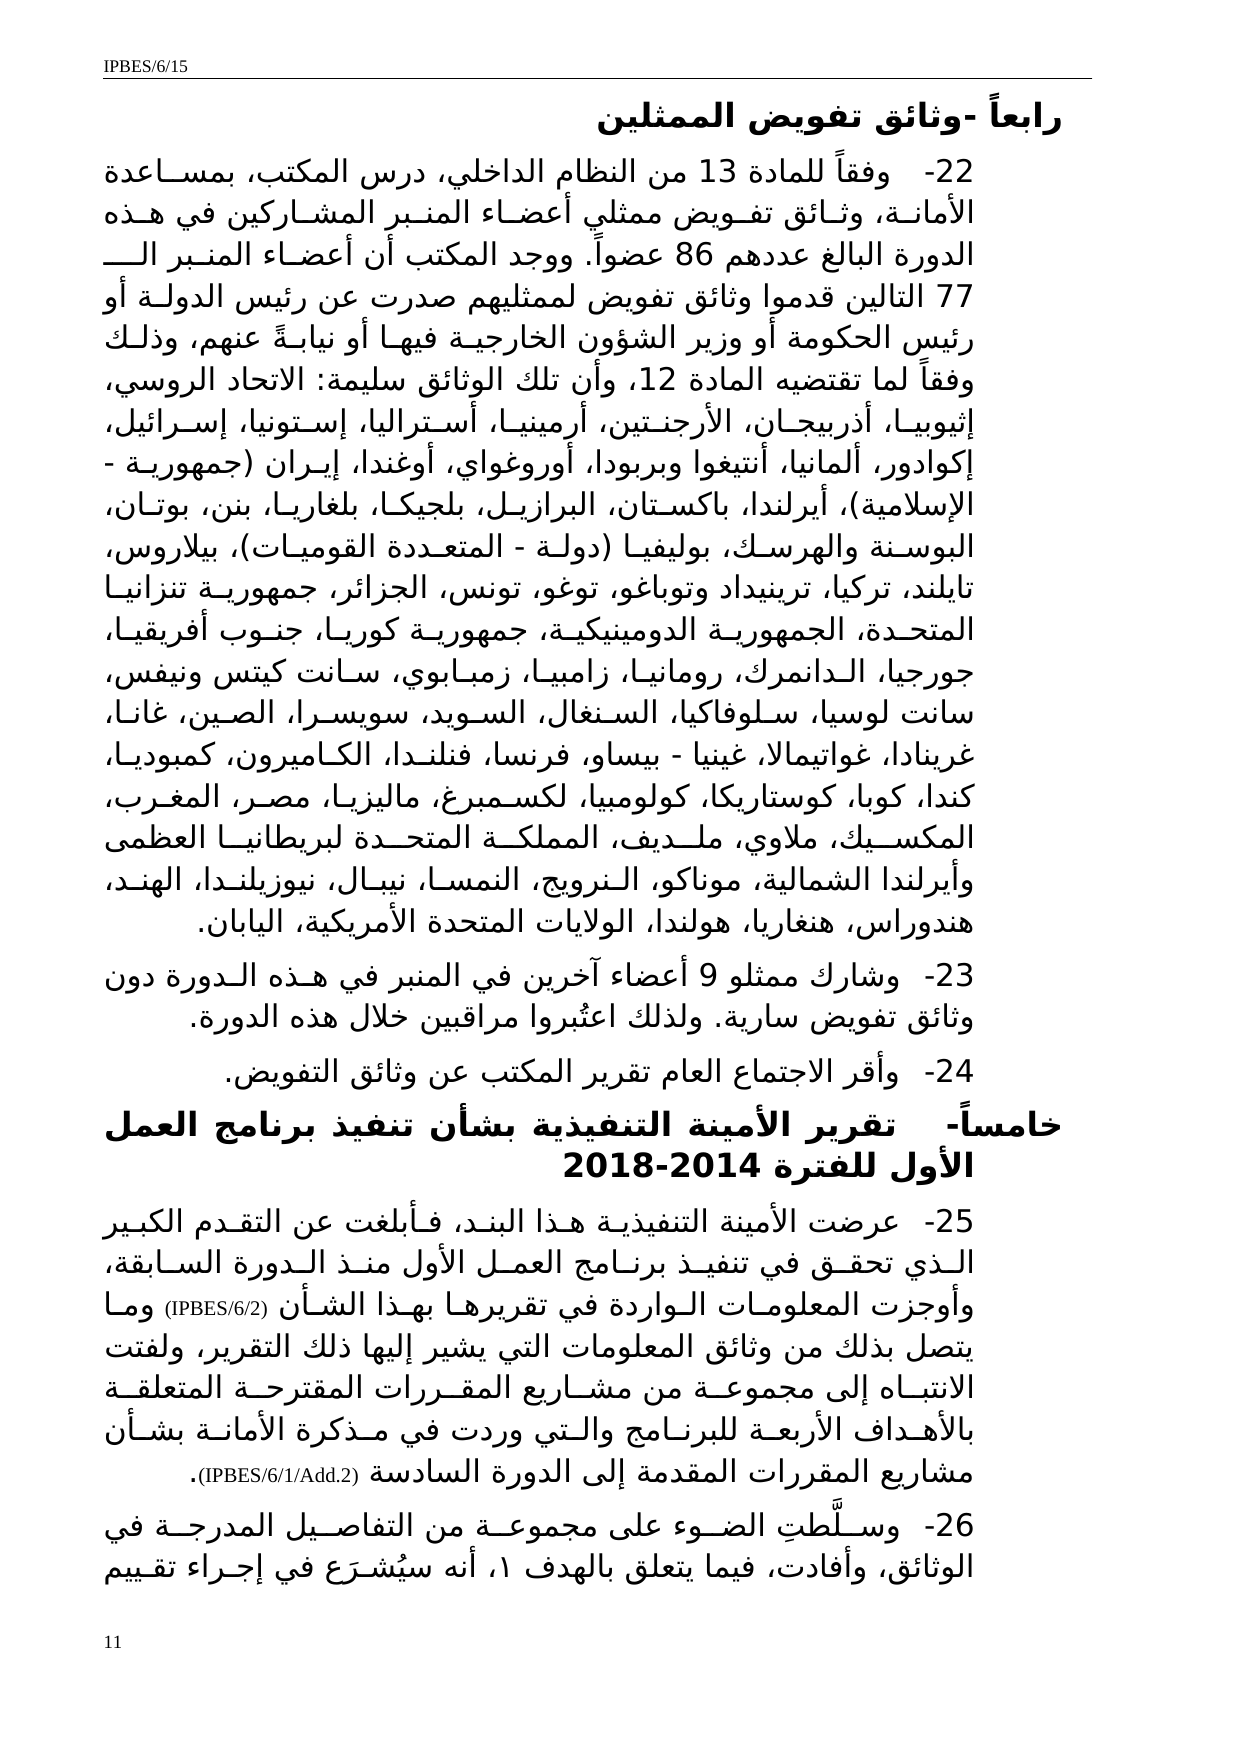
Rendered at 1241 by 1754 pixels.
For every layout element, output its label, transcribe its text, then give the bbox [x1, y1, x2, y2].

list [103, 1503, 975, 1586]
list 22- وفقاً للمادة 13 من النظام الداخلي، درس المكتب، بمساعدة الأمانة، وثائق تفويض ممثلي أعضاء المنبر المشاركين في هذه الدورة البالغ عددهم 86 عضواً. ووجد المكتب أن أعضاء المنبر الــــ 77 التالين قدموا وثائق تفويض لممثليهم صدرت عن رئيس الدولة أو رئيس الحكومة أو وزير الشؤون الخارجية فيها أو نيابةً عنهم، وذلك وفقاً لما تقتضيه المادة 12، وأن تلك الوثائق سليمة: الاتحاد الروسي، إثيوبيا، أذربيجان، الأرجنتين، أرمينيا، أستراليا، إستونيا، إسرائيل، إكوادور، ألمانيا، أنتيغوا وبربودا، أوروغواي، أوغندا، إيران (جمهورية - الإسلامية)، أيرلندا، باكستان، البرازيل، بلجيكا، بلغاريا، بنن، بوتان، البوسنة والهرسك، بوليفيا (دولة - المتعددة القوميات)، بيلاروس، تايلند، تركيا، ترينيداد وتوباغو، توغو، تونس، الجزائر، جمهورية تنزانيا المتحدة، الجمهورية الدومينيكية، جمهورية كوريا، جنوب أفريقيا، جورجيا، الدانمرك، رومانيا، زامبيا، زمبابوي، سانت كيتس ونيفس، سانت لوسيا، سلوفاكيا، السنغال، السويد، سويسرا، الصين، غانا، غرينادا، غواتيمالا، غينيا - بيساو، فرنسا، فنلندا، الكاميرون، كمبوديا، كندا، كوبا، كوستاريكا، كولومبيا، لكسمبرغ، ماليزيا، مصر، المغرب، المكسيك، ملاوي، ملديف، المملكة المتحدة لبريطانيا العظمى وأيرلندا الشمالية، موناكو، النرويج، النمسا، نيبال، نيوزيلندا، الهند، هندوراس، هنغاريا، هولندا، الولايات المتحدة الأمريكية، اليابان. [103, 149, 975, 940]
list خامساً- تقرير الأمينة التنفيذية بشأن تنفيذ برنامج العمل الأول للفترة 2014-2018 [103, 1103, 1063, 1186]
list 24- وأقر الاجتماع العام تقرير المكتب عن وثائق التفويض. [103, 1049, 975, 1090]
list 25- عرضت الأمينة التنفيذية هذا البند، فأبلغت عن التقدم الكبير الذي تحقق في تنفيذ برنامج العمل الأول منذ الدورة السابقة، وأوجزت المعلومات الواردة في تقريرها بهذا الشأن (IPBES/6/2) وما يتصل بذلك من وثائق المعلومات التي يشير إليها ذلك التقرير، ولفتت الانتباه إلى مجموعة من مشاريع المقررات المقترحة المتعلقة بالأهداف الأربعة للبرنامج والتي وردت في مذكرة الأمانة بشأن مشاريع المقررات المقدمة إلى الدورة السادسة (IPBES/6/1/Add.2). [103, 1199, 975, 1490]
list رابعاً - وثائق تفويض الممثلين [103, 94, 1063, 136]
list 23- وشارك ممثلو 9 أعضاء آخرين في المنبر في هذه الدورة دون وثائق تفويض سارية. ولذلك اعتُبروا مراقبين خلال هذه الدورة.‬ [103, 953, 975, 1036]
